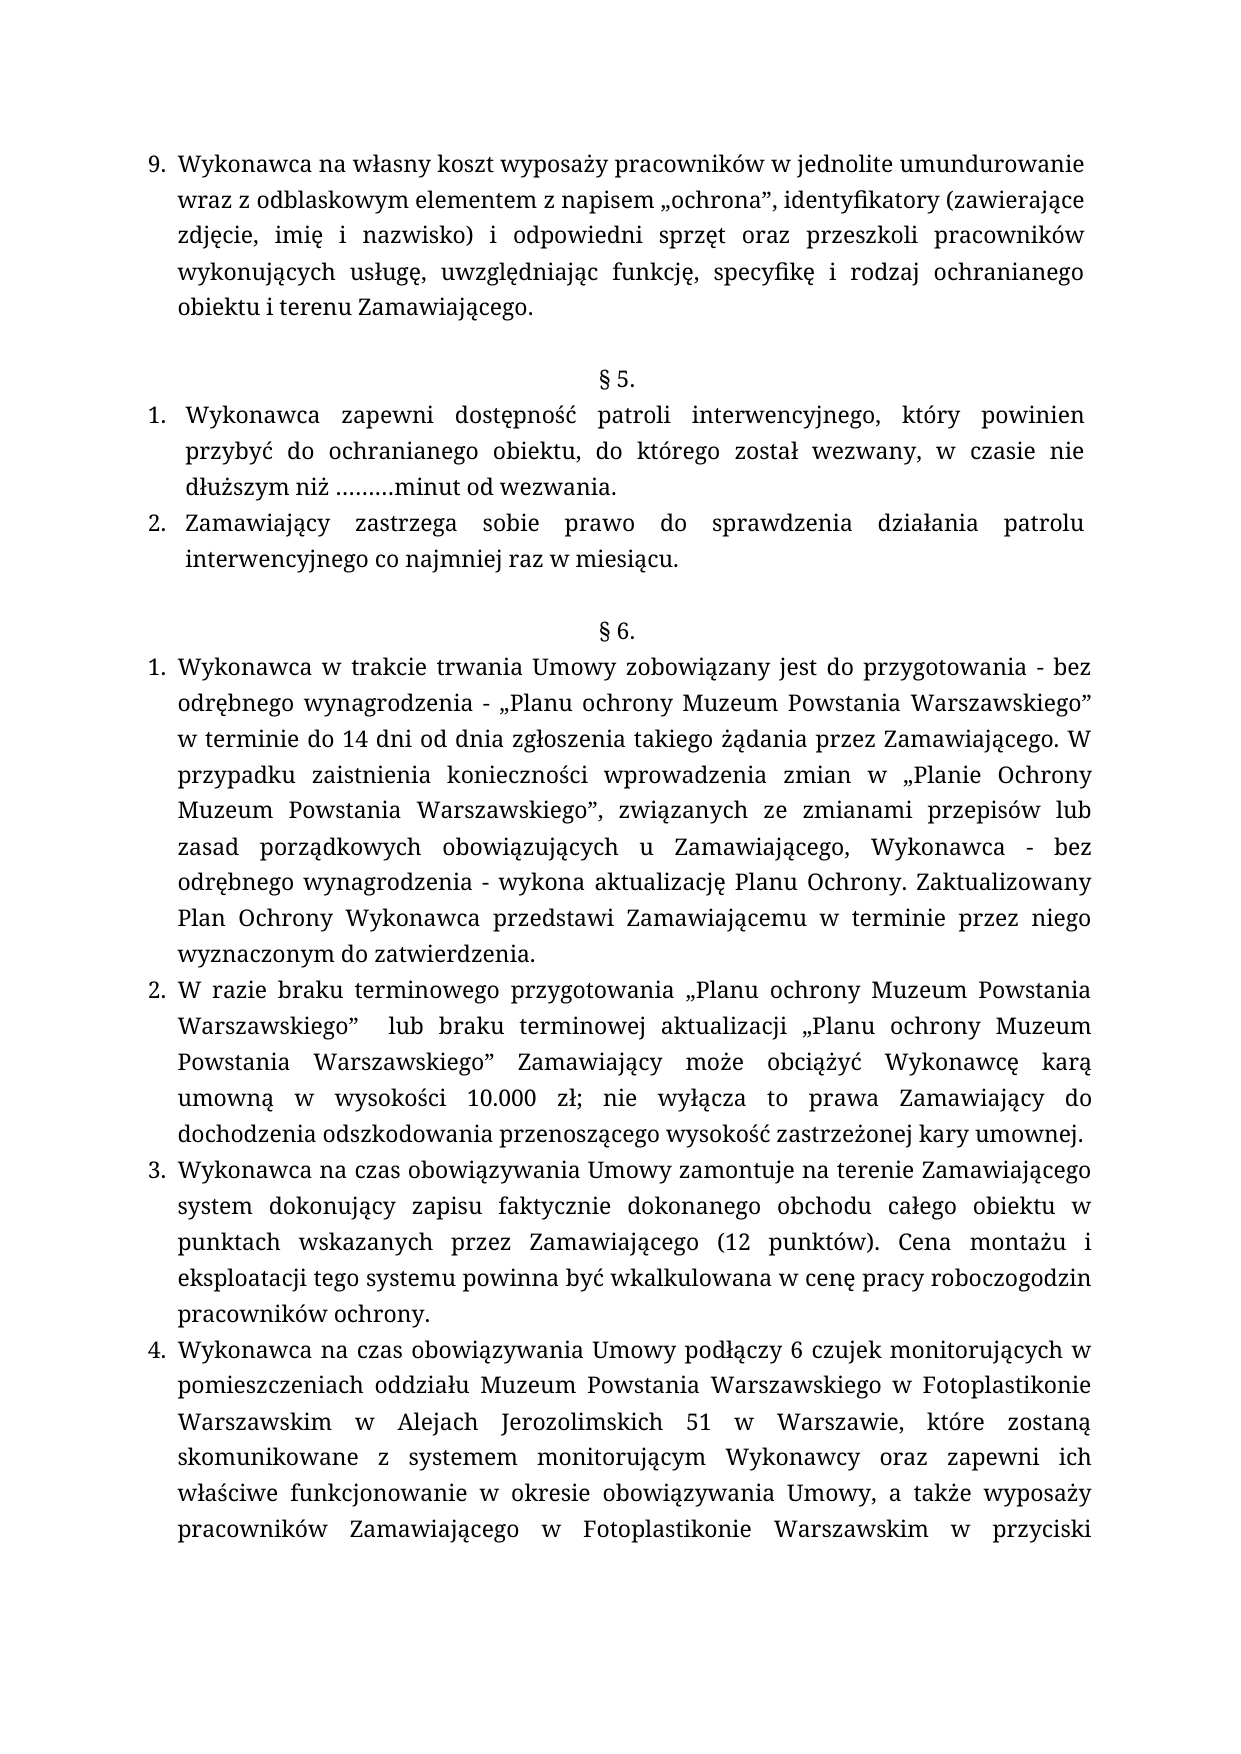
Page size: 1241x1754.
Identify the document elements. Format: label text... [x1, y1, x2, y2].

text § 5. [148, 363, 1085, 394]
list Wykonawca w trakcie trwania Umowy zobowiązany jest do przygotowania - bez odrębnego wynagrodzenia - „Planu ochrony Muzeum Powstania Warszawskiego” w terminie do 14 dni od dnia zgłoszenia takiego żądania przez Zamawiającego. W przypadku zaistnienia konieczności wprowadzenia zmian w „Planie Ochrony Muzeum Powstania Warszawskiego”, związanych ze zmianami przepisów lub zasad porządkowych obowiązujących u Zamawiającego, Wykonawca - bez odrębnego wynagrodzenia - wykona aktualizację Planu Ochrony. Zaktualizowany Plan Ochrony Wykonawca przedstawi Zamawiającemu w terminie przez niego wyznaczonym do zatwierdzenia. [148, 651, 1093, 969]
list Wykonawca zapewni dostępność patroli interwencyjnego, który powinien przybyć do ochranianego obiektu, do którego został wezwany, w czasie nie dłuższym niż ………minut od wezwania. [148, 399, 1085, 502]
list Wykonawca na własny koszt wyposaży pracowników w jednolite umundurowanie wraz z odblaskowym elementem z napisem „ochrona”, identyfikatory (zawierające zdjęcie, imię i nazwisko) i odpowiedni sprzęt oraz przeszkoli pracowników wykonujących usługę, uwzględniając funkcję, specyfikę i rodzaj ochranianego obiektu i terenu Zamawiającego. [148, 148, 1085, 323]
list Zamawiający zastrzega sobie prawo do sprawdzenia działania patrolu interwencyjnego co najmniej raz w miesiącu. [148, 507, 1085, 574]
list W razie braku terminowego przygotowania „Planu ochrony Muzeum Powstania Warszawskiego” lub braku terminowej aktualizacji „Planu ochrony Muzeum Powstania Warszawskiego” Zamawiający może obciążyć Wykonawcę karą umowną w wysokości 10.000 zł; nie wyłącza to prawa Zamawiający do dochodzenia odszkodowania przenoszącego wysokość zastrzeżonej kary umownej. [148, 974, 1093, 1149]
list Wykonawca na czas obowiązywania Umowy zamontuje na terenie Zamawiającego system dokonujący zapisu faktycznie dokonanego obchodu całego obiektu w punktach wskazanych przez Zamawiającego (12 punktów). Cena montażu i eksploatacji tego systemu powinna być wkalkulowana w cenę pracy roboczogodzin pracowników ochrony. [148, 1154, 1093, 1329]
text § 6. [148, 615, 1085, 646]
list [148, 1333, 1093, 1544]
